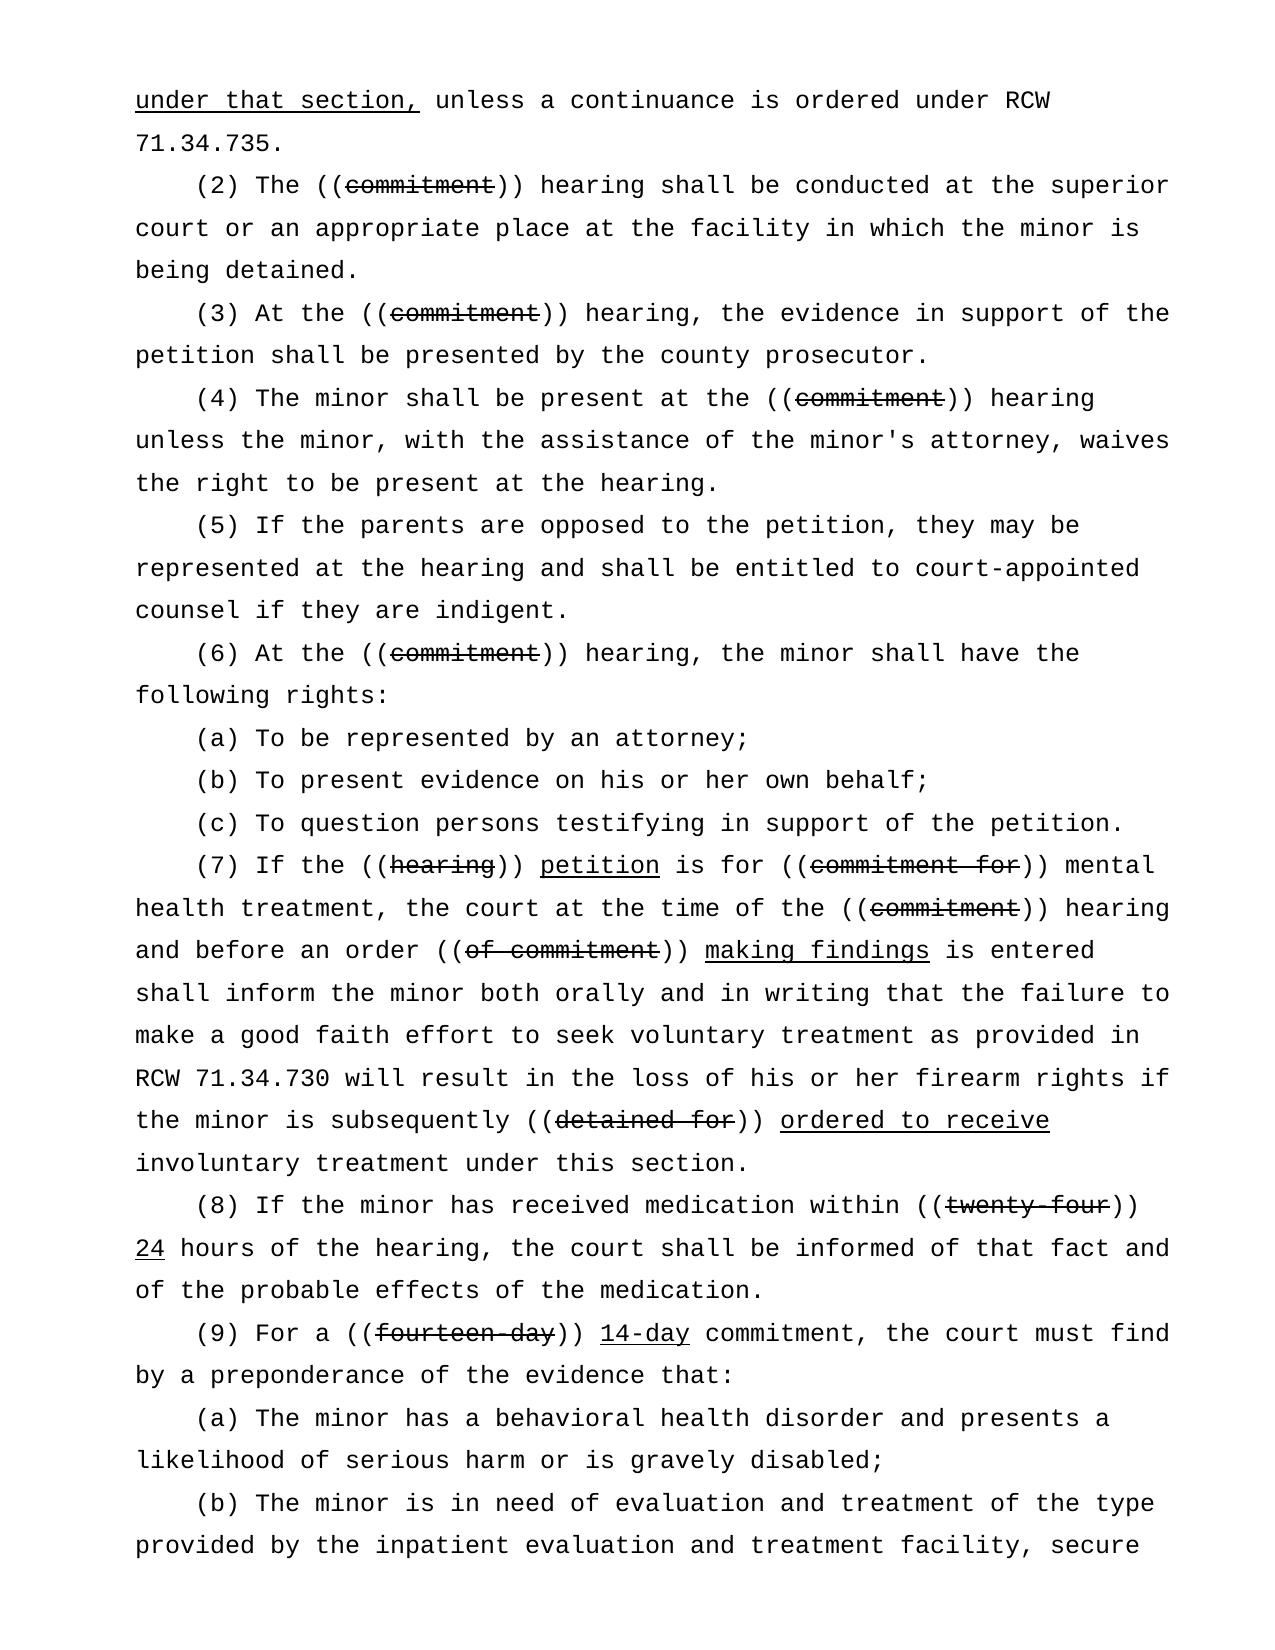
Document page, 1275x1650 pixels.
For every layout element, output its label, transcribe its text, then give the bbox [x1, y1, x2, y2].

text (a) The minor has a behavioral health disorder and presents a likelihood of serious harm or is gravely disabled; [135, 1392, 1170, 1477]
text (8) If the minor has received medication within ((twenty-four)) 24 hours of the hearing, the court shall be informed of that fact and of the probable effects of the medication. [135, 1180, 1170, 1307]
text (4) The minor shall be present at the ((commitment)) hearing unless the minor, with the assistance of the minor's attorney, waives the right to be present at the hearing. [135, 372, 1170, 500]
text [135, 1477, 1170, 1562]
text (3) At the ((commitment)) hearing, the evidence in support of the petition shall be presented by the county prosecutor. [135, 287, 1170, 372]
text (5) If the parents are opposed to the petition, they may be represented at the hearing and shall be entitled to court-appointed counsel if they are indigent. [135, 500, 1170, 627]
text (2) The ((commitment)) hearing shall be conducted at the superior court or an appropriate place at the facility in which the minor is being detained. [135, 160, 1170, 287]
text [135, 75, 1170, 160]
text (7) If the ((hearing)) petition is for ((commitment for)) mental health treatment, the court at the time of the ((commitment)) hearing and before an order ((of commitment)) making findings is entered shall inform the minor both orally and in writing that the failure to make a good faith effort to seek voluntary treatment as provided in RCW 71.34.730 will result in the loss of his or her firearm rights if the minor is subsequently ((detained for)) ordered to receive involuntary treatment under this section. [135, 840, 1170, 1180]
text (9) For a ((fourteen-day)) 14-day commitment, the court must find by a preponderance of the evidence that: [135, 1307, 1170, 1392]
text (a) To be represented by an attorney; [135, 712, 1170, 755]
text (c) To question persons testifying in support of the petition. [135, 797, 1170, 840]
text (6) At the ((commitment)) hearing, the minor shall have the following rights: [135, 627, 1170, 712]
text (b) To present evidence on his or her own behalf; [135, 755, 1170, 797]
